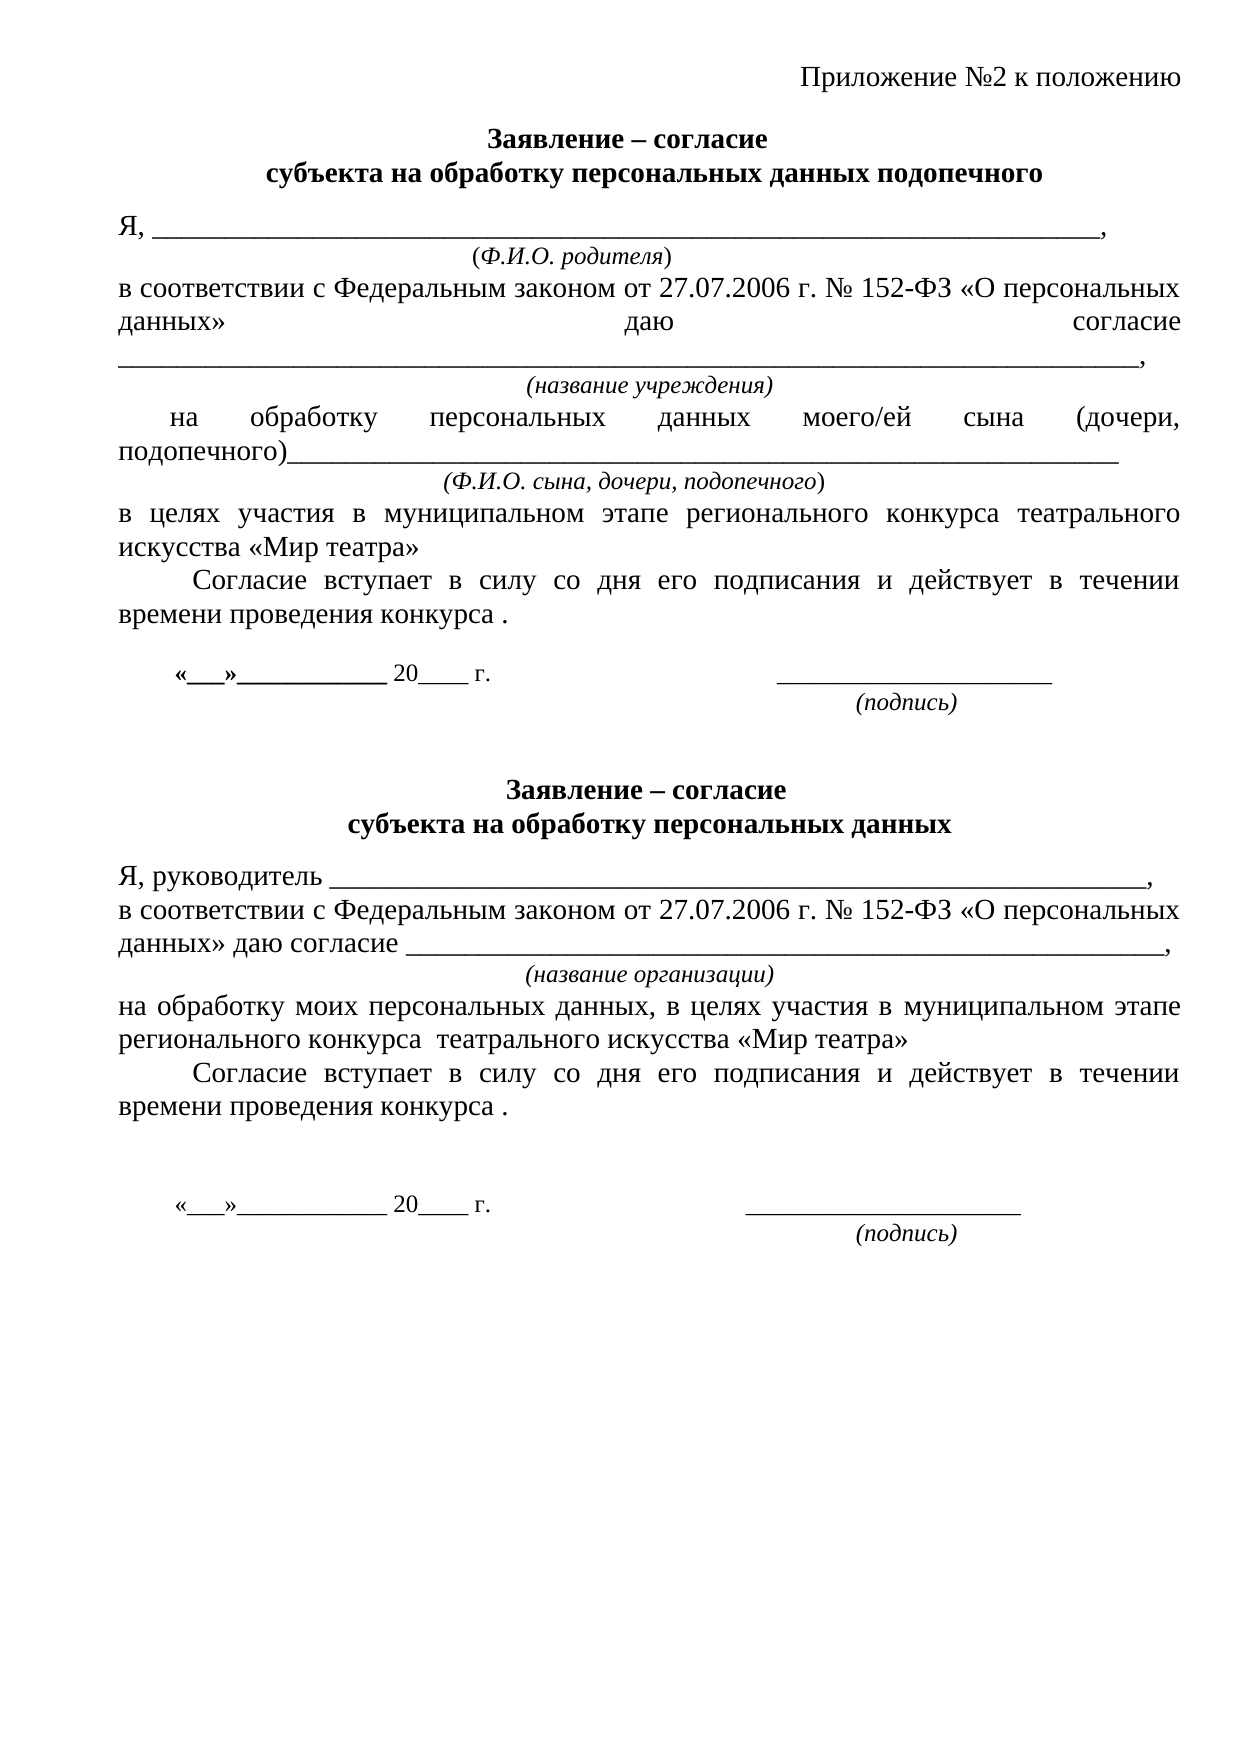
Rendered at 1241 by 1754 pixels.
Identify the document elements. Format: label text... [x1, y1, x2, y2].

text (подпись) [339, 1218, 1181, 1247]
text на обработку моих персональных данных, в целях участия в муниципальном этапе регионального конкурса театрального искусства «Мир театра» [118, 988, 1181, 1055]
text «___»____________ 20____ г. ______________________ [118, 658, 1181, 687]
text Приложение №2 к положению [118, 59, 1181, 93]
text Заявление – согласие [413, 121, 1181, 155]
text (название организации) [118, 959, 1181, 988]
text в соответствии с Федеральным законом от 27.07.2006 г. № 152-ФЗ «О персональных данных» даю согласие ____________________________________________________, [118, 892, 1181, 959]
text Я, _________________________________________________________________, [118, 208, 1181, 241]
text (название учреждения) [118, 371, 1181, 399]
text в целях участия в муниципальном этапе регионального конкурса театрального искусства «Мир театра» [118, 495, 1181, 562]
text в соответствии с Федеральным законом от 27.07.2006 г. № 152-ФЗ «О персональных данных» даю согласие ______________________________________________________________________, [118, 270, 1181, 371]
text Согласие вступает в силу со дня его подписания и действует в течении времени проведения конкурса . [118, 562, 1181, 629]
text Согласие вступает в силу со дня его подписания и действует в течении времени проведения конкурса . [118, 1055, 1181, 1122]
text (подпись) [339, 687, 1181, 716]
text (Ф.И.О. родителя) [236, 241, 1181, 270]
text субъекта на обработку персональных данных подопечного [192, 155, 1181, 188]
text Я, руководитель ________________________________________________________, [118, 858, 1181, 892]
text субъекта на обработку персональных данных [118, 806, 1181, 839]
text (Ф.И.О. сына, дочери, подопечного) [118, 466, 1181, 495]
text Заявление – согласие [118, 772, 1181, 806]
text на обработку персональных данных моего/ей сына (дочери, подопечного)_________________________________________________________ [118, 399, 1181, 466]
text «___»____________ 20____ г. ______________________ [118, 1189, 1181, 1218]
